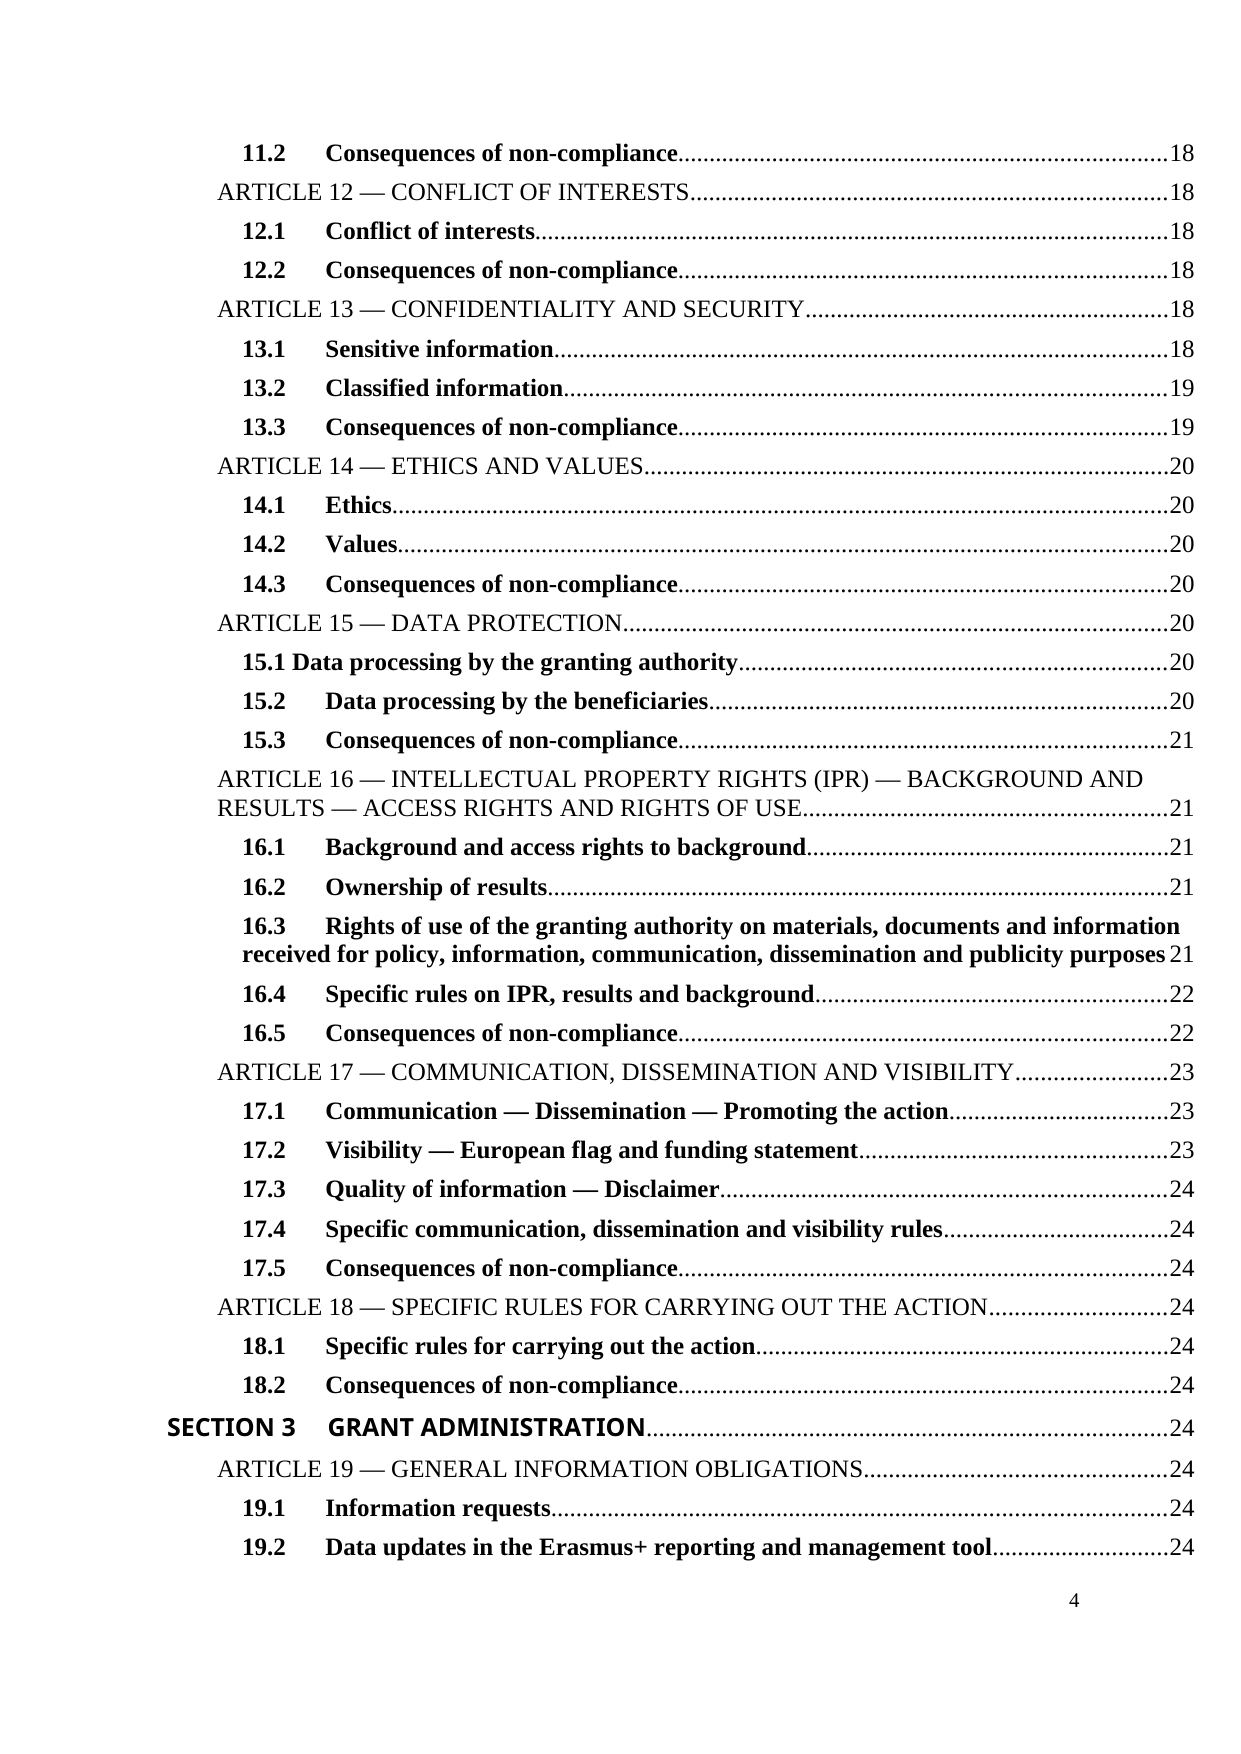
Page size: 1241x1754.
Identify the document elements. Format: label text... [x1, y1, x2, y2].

text ARTICLE 12 — CONFLICT OF INTERESTS 18 [217, 177, 1196, 206]
text ARTICLE 15 — DATA PROTECTION 20 [217, 608, 1196, 637]
text 17.3 Quality of information — Disclaimer 24 [242, 1174, 1196, 1203]
text ARTICLE 17 — COMMUNICATION, DISSEMINATION AND VISIBILITY 23 [217, 1057, 1196, 1086]
text 12.2 Consequences of non-compliance 18 [242, 255, 1196, 284]
text 17.5 Consequences of non-compliance 24 [242, 1253, 1196, 1282]
text 16.1 Background and access rights to background 21 [242, 832, 1196, 861]
text 16.5 Consequences of non-compliance 22 [242, 1018, 1196, 1047]
text 17.2 Visibility — European flag and funding statement 23 [242, 1135, 1196, 1164]
text 16.2 Ownership of results 21 [242, 872, 1196, 900]
text 18.2 Consequences of non-compliance 24 [242, 1370, 1196, 1399]
text 14.1 Ethics 20 [242, 490, 1196, 519]
text 13.1 Sensitive information 18 [242, 334, 1196, 362]
text ARTICLE 18 — SPECIFIC RULES FOR CARRYING OUT THE ACTION 24 [217, 1292, 1196, 1321]
text 13.2 Classified information 19 [242, 373, 1196, 402]
text ARTICLE 14 — ETHICS AND VALUES 20 [217, 451, 1196, 480]
text SECTION 3 GRANT ADMINISTRATION 24 [167, 1409, 1196, 1444]
text 15.2 Data processing by the beneficiaries 20 [242, 686, 1196, 715]
text 15.3 Consequences of non-compliance 21 [242, 725, 1196, 754]
text ARTICLE 16 — INTELLECTUAL PROPERTY RIGHTS (IPR) — BACKGROUND AND RESULTS — ACCESS RIGHTS AND RIGHTS OF USE 21 [217, 764, 1196, 822]
text 16.3 Rights of use of the granting authority on materials, documents and information received for policy, information, communication, dissemination and publicity purposes 21 [242, 911, 1196, 968]
text 14.3 Consequences of non-compliance 20 [242, 569, 1196, 597]
text 16.4 Specific rules on IPR, results and background 22 [242, 979, 1196, 1007]
text 13.3 Consequences of non-compliance 19 [242, 412, 1196, 441]
text ARTICLE 13 — CONFIDENTIALITY AND SECURITY 18 [217, 294, 1196, 323]
text 14.2 Values 20 [242, 529, 1196, 558]
text 11.2 Consequences of non-compliance 18 [242, 138, 1196, 167]
text ARTICLE 19 — GENERAL INFORMATION OBLIGATIONS 24 [217, 1454, 1196, 1483]
text 12.1 Conflict of interests 18 [242, 216, 1196, 245]
text 17.1 Communication — Dissemination — Promoting the action 23 [242, 1096, 1196, 1125]
text 19.2 Data updates in the Erasmus+ reporting and management tool 24 [242, 1532, 1196, 1561]
text 18.1 Specific rules for carrying out the action 24 [242, 1331, 1196, 1360]
text 17.4 Specific communication, dissemination and visibility rules 24 [242, 1214, 1196, 1242]
text 19.1 Information requests 24 [242, 1493, 1196, 1522]
text 15.1 Data processing by the granting authority 20 [242, 647, 1196, 676]
